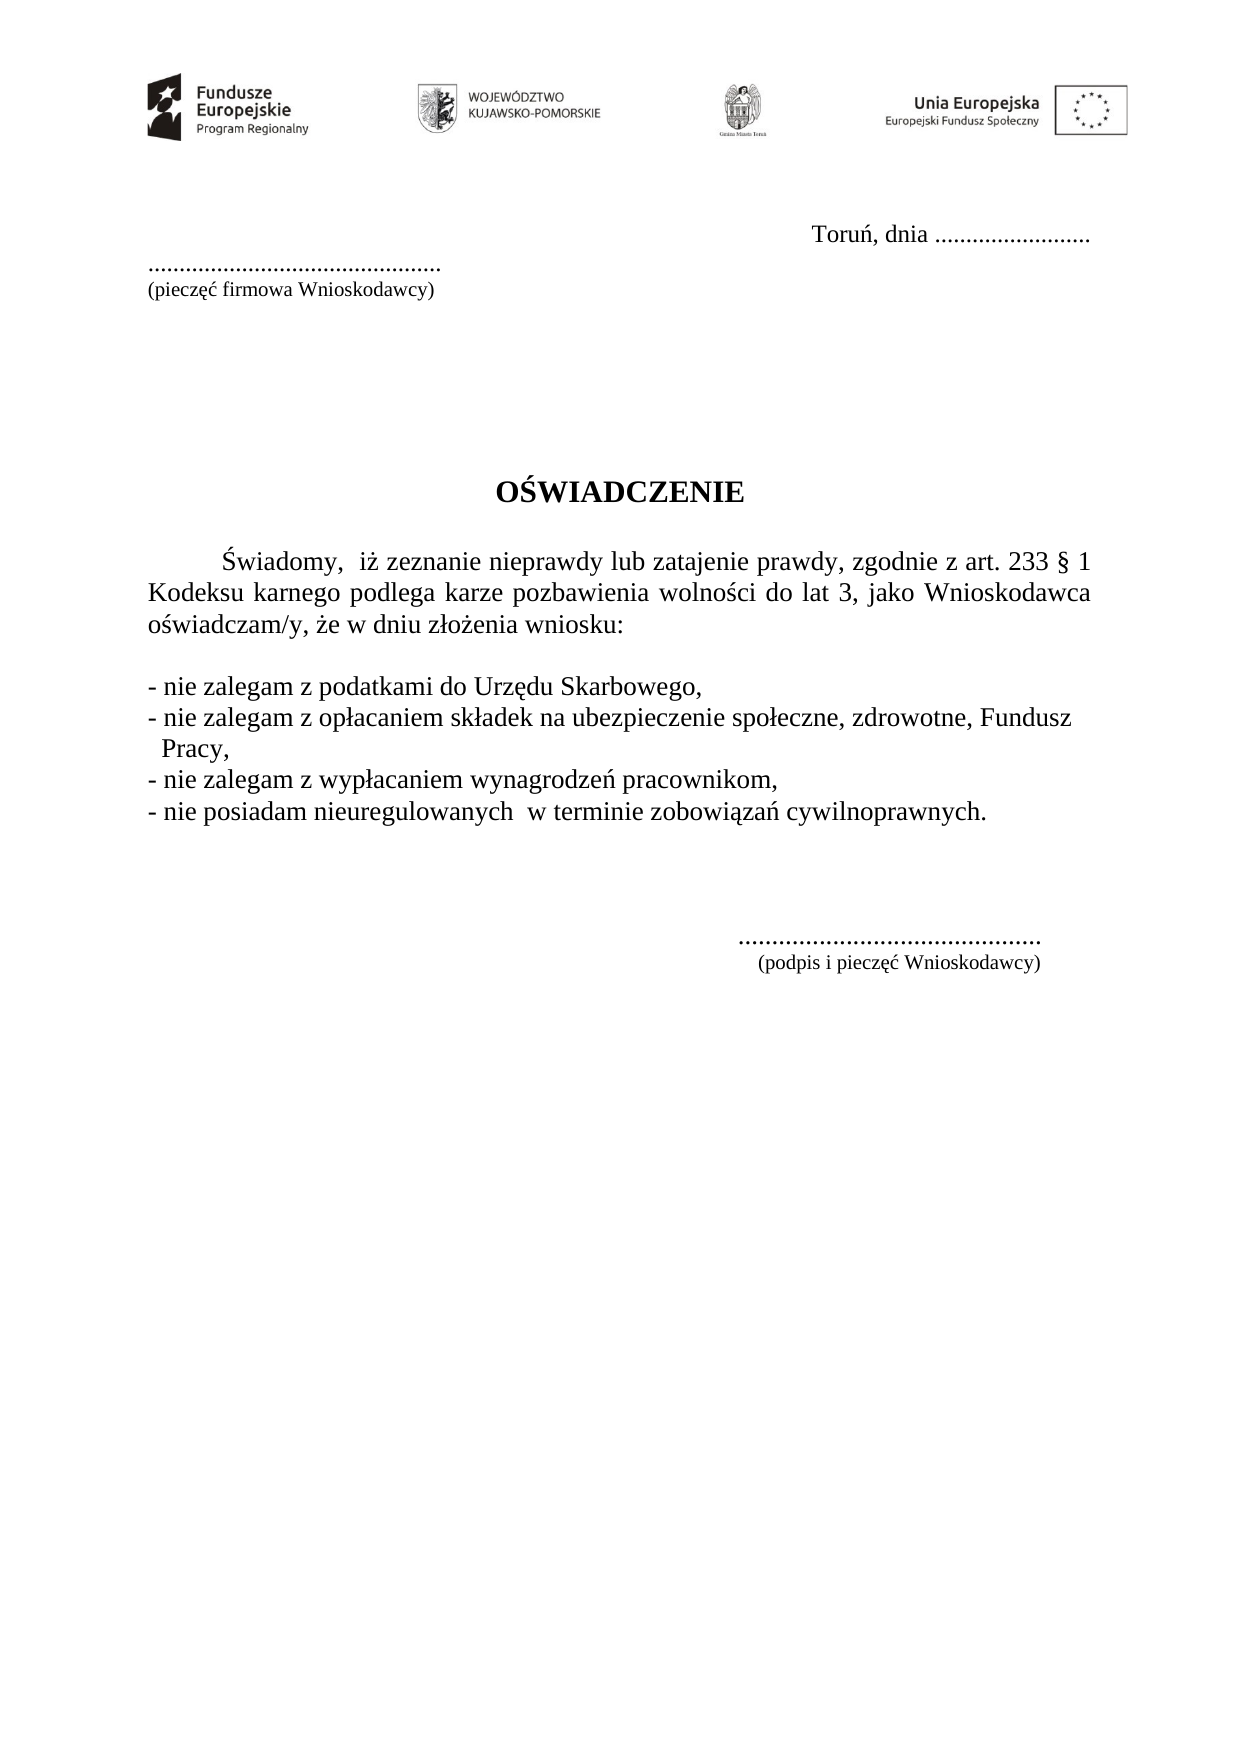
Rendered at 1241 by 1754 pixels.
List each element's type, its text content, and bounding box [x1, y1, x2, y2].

text OŚWIADCZENIE [148, 473, 1093, 509]
text (pieczęć firmowa Wnioskodawcy) [148, 277, 1093, 301]
text (podpis i pieczęć Wnioskodawcy) [148, 950, 1093, 974]
picture [147, 73, 1128, 141]
text Świadomy, iż zeznanie nieprawdy lub zatajenie prawdy, zgodnie z art. 233 § 1 Kodeksu karnego podlega karze pozbawienia wolności do lat 3, jako Wnioskodawca oświadczam/y, że w dniu złożenia wniosku: [148, 545, 1093, 639]
text - nie posiadam nieuregulowanych w terminie zobowiązań cywilnoprawnych. [148, 794, 1093, 826]
text - nie zalegam z podatkami do Urzędu Skarbowego, [148, 670, 1093, 701]
text - nie zalegam z wypłacaniem wynagrodzeń pracownikom, [148, 763, 1093, 794]
text Toruń, dnia ......................... [443, 219, 1093, 248]
text ............................................... [148, 248, 1093, 277]
text Pracy, [148, 732, 1093, 763]
text - nie zalegam z opłacaniem składek na ubezpieczenie społeczne, zdrowotne, Fundusz [148, 701, 1093, 732]
text ............................................. [148, 919, 1093, 950]
